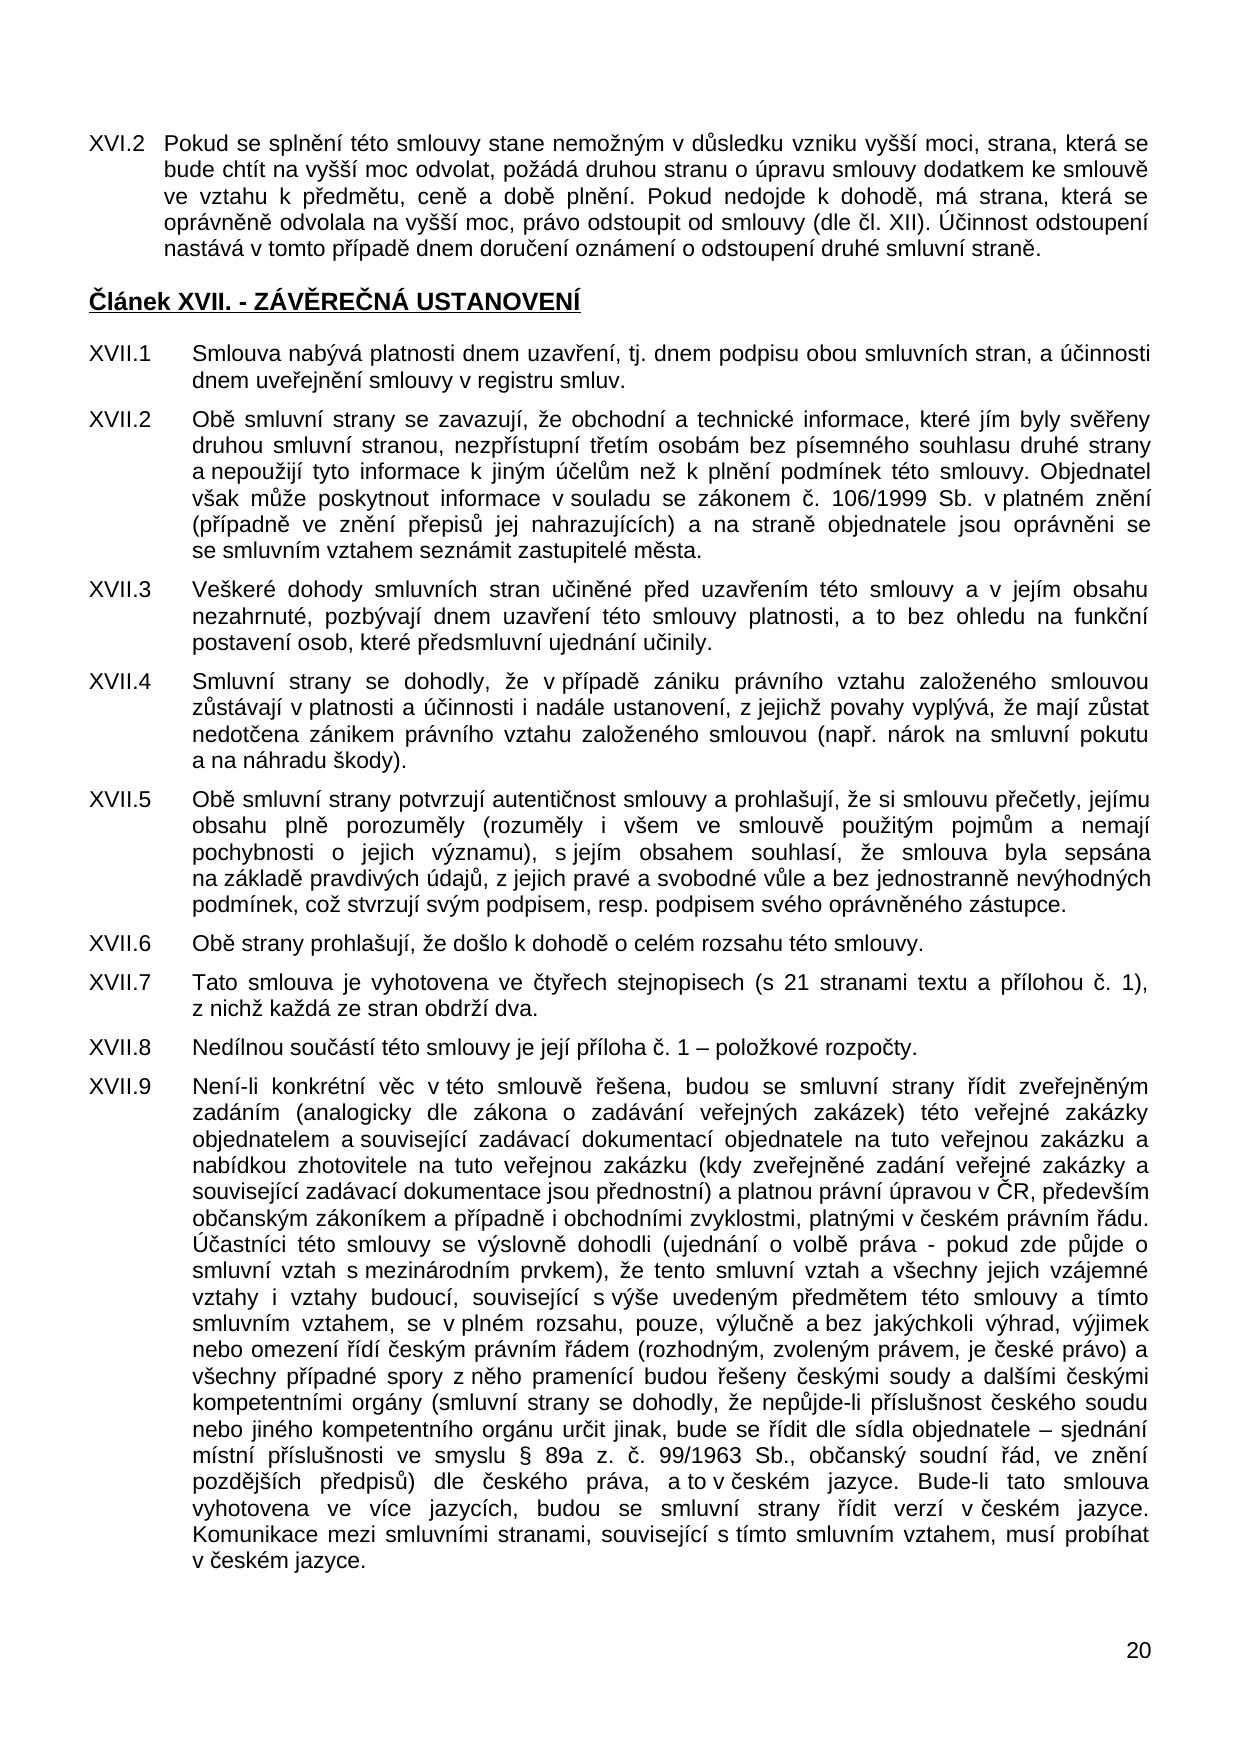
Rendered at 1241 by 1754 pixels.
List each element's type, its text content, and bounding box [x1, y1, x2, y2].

text XVII.2 Obě smluvní strany se zavazují, že obchodní a technické informace, které jím byly svěřeny druhou smluvní stranou, nezpřístupní třetím osobám bez písemného souhlasu druhé strany a nepoužijí tyto informace k jiným účelům než k plnění podmínek této smlouvy. Objednatel však může poskytnout informace v souladu se zákonem č. 106/1999 Sb. v platném znění (případně ve znění přepisů jej nahrazujících) a na straně objednatele jsou oprávněni se se smluvním vztahem seznámit zastupitelé města. [89, 406, 1152, 564]
text XVII.1 Smlouva nabývá platnosti dnem uzavření, tj. dnem podpisu obou smluvních stran, a účinnosti dnem uveřejnění smlouvy v registru smluv. [89, 340, 1152, 393]
text XVII.7 Tato smlouva je vyhotovena ve čtyřech stejnopisech (s 21 stranami textu a přílohou č. 1), z nichž každá ze stran obdrží dva. [89, 969, 1149, 1022]
text XVII.3 Veškeré dohody smluvních stran učiněné před uzavřením této smlouvy a v jejím obsahu nezahrnuté, pozbývají dnem uzavření této smlouvy platnosti, a to bez ohledu na funkční postavení osob, které předsmluvní ujednání učinily. [89, 576, 1149, 655]
subtitle XVI.2 Pokud se splnění této smlouvy stane nemožným v důsledku vzniku vyšší moci, strana, která se bude chtít na vyšší moc odvolat, požádá druhou stranu o úpravu smlouvy dodatkem ke smlouvě ve vztahu k předmětu, ceně a době plnění. Pokud nedojde k dohodě, má strana, která se oprávněně odvolala na vyšší moc, právo odstoupit od smlouvy (dle čl. XII). Účinnost odstoupení nastává v tomto případě dnem doručení oznámení o odstoupení druhé smluvní straně. [89, 130, 1149, 262]
text XVII.8 Nedílnou součástí této smlouvy je její příloha č. 1 – položkové rozpočty. [89, 1034, 1149, 1060]
text Článek XVII. - ZÁVĚREČNÁ USTANOVENÍ [89, 287, 1149, 315]
text XVII.5 Obě smluvní strany potvrzují autentičnost smlouvy a prohlašují, že si smlouvu přečetly, jejímu obsahu plně porozuměly (rozuměly i všem ve smlouvě použitým pojmům a nemají pochybnosti o jejich významu), s jejím obsahem souhlasí, že smlouva byla sepsána na základě pravdivých údajů, z jejich pravé a svobodné vůle a bez jednostranně nevýhodných podmínek, což stvrzují svým podpisem, resp. podpisem svého oprávněného zástupce. [89, 786, 1152, 917]
text XVII.9 Není-li konkrétní věc v této smlouvě řešena, budou se smluvní strany řídit zveřejněným zadáním (analogicky dle zákona o zadávání veřejných zakázek) této veřejné zakázky objednatelem a související zadávací dokumentací objednatele na tuto veřejnou zakázku a nabídkou zhotovitele na tuto veřejnou zakázku (kdy zveřejněné zadání veřejné zakázky a související zadávací dokumentace jsou přednostní) a platnou právní úpravou v ČR, především občanským zákoníkem a případně i obchodními zvyklostmi, platnými v českém právním řádu. Účastníci této smlouvy se výslovně dohodli (ujednání o volbě práva - pokud zde půjde o smluvní vztah s mezinárodním prvkem), že tento smluvní vztah a všechny jejich vzájemné vztahy i vztahy budoucí, související s výše uvedeným předmětem této smlouvy a tímto smluvním vztahem, se v plném rozsahu, pouze, výlučně a bez jakýchkoli výhrad, výjimek nebo omezení řídí českým právním řádem (rozhodným, zvoleným právem, je české právo) a všechny případné spory z něho pramenící budou řešeny českými soudy a dalšími českými kompetentními orgány (smluvní strany se dohodly, že nepůjde-li příslušnost českého soudu nebo jiného kompetentního orgánu určit jinak, bude se řídit dle sídla objednatele – sjednání místní příslušnosti ve smyslu § 89a z. č. 99/1963 Sb., občanský soudní řád, ve znění pozdějších předpisů) dle českého práva, a to v českém jazyce. Bude-li tato smlouva vyhotovena ve více jazycích, budou se smluvní strany řídit verzí v českém jazyce. Komunikace mezi smluvními stranami, související s tímto smluvním vztahem, musí probíhat v českém jazyce. [89, 1073, 1149, 1574]
text XVII.6 Obě strany prohlašují, že došlo k dohodě o celém rozsahu této smlouvy. [89, 930, 1149, 956]
text XVII.4 Smluvní strany se dohodly, že v případě zániku právního vztahu založeného smlouvou zůstávají v platnosti a účinnosti i nadále ustanovení, z jejichž povahy vyplývá, že mají zůstat nedotčena zánikem právního vztahu založeného smlouvou (např. nárok na smluvní pokutu a na náhradu škody). [89, 668, 1149, 773]
